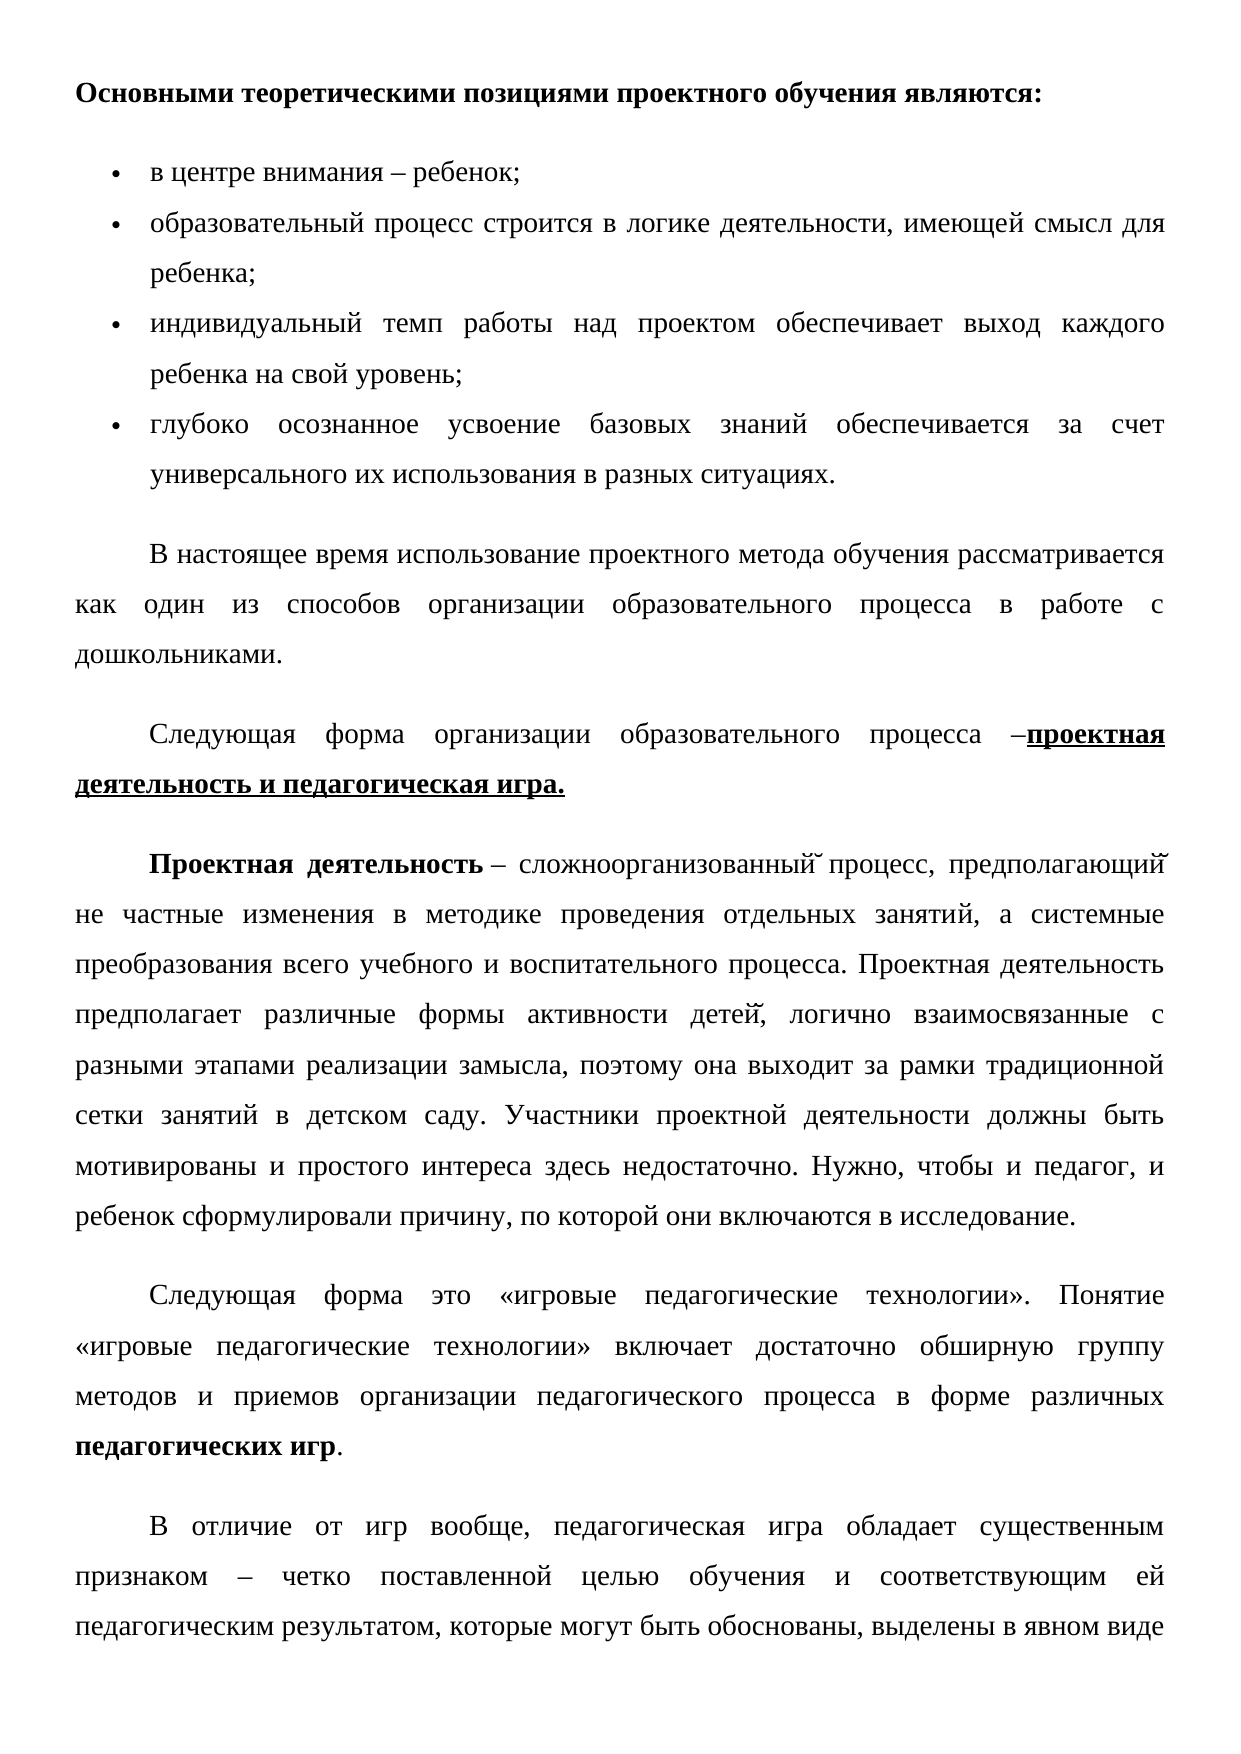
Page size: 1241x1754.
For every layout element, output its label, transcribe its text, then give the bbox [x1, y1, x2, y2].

text В настоящее время использование проектного метода обучения рассматривается как один из способов организации образовательного процесса в работе с дошкольниками. [75, 536, 1165, 670]
text Основными теоретическими позициями проектного обучения являются: [75, 75, 1165, 108]
list индивидуальный темп работы над проектом обеспечивает выход каждого ребенка на свой уровень; [112, 305, 1165, 389]
text Следующая форма организации образовательного процесса –проектная деятельность и педагогическая игра. [75, 716, 1165, 800]
list глубоко осознанное усвоение базовых знаний обеспечивается за счет универсального их использования в разных ситуациях. [112, 406, 1165, 490]
list в центре внимания – ребенок; [112, 154, 1165, 188]
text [75, 1508, 1165, 1642]
text Проектная деятельность – сложноорганизованный̆ процесс, предполагающий̆ не частные изменения в методике проведения отдельных занятий, а системные преобразования всего учебного и воспитательного процесса. Проектная деятельность предполагает различные формы активности детей̆, логично взаимосвязанные с разными этапами реализации замысла, поэтому она выходит за рамки традиционной сетки занятий в детском саду. Участники проектной деятельности должны быть мотивированы и простого интереса здесь недостаточно. Нужно, чтобы и педагог, и ребенок сформулировали причину, по которой они включаются в исследование. [75, 846, 1165, 1231]
list образовательный процесс строится в логике деятельности, имеющей смысл для ребенка; [112, 205, 1165, 289]
text Следующая форма это «игровые педагогические технологии». Понятие «игровые педагогические технологии» включает достаточно обширную группу методов и приемов организации педагогического процесса в форме различных педагогических игр. [75, 1277, 1165, 1462]
